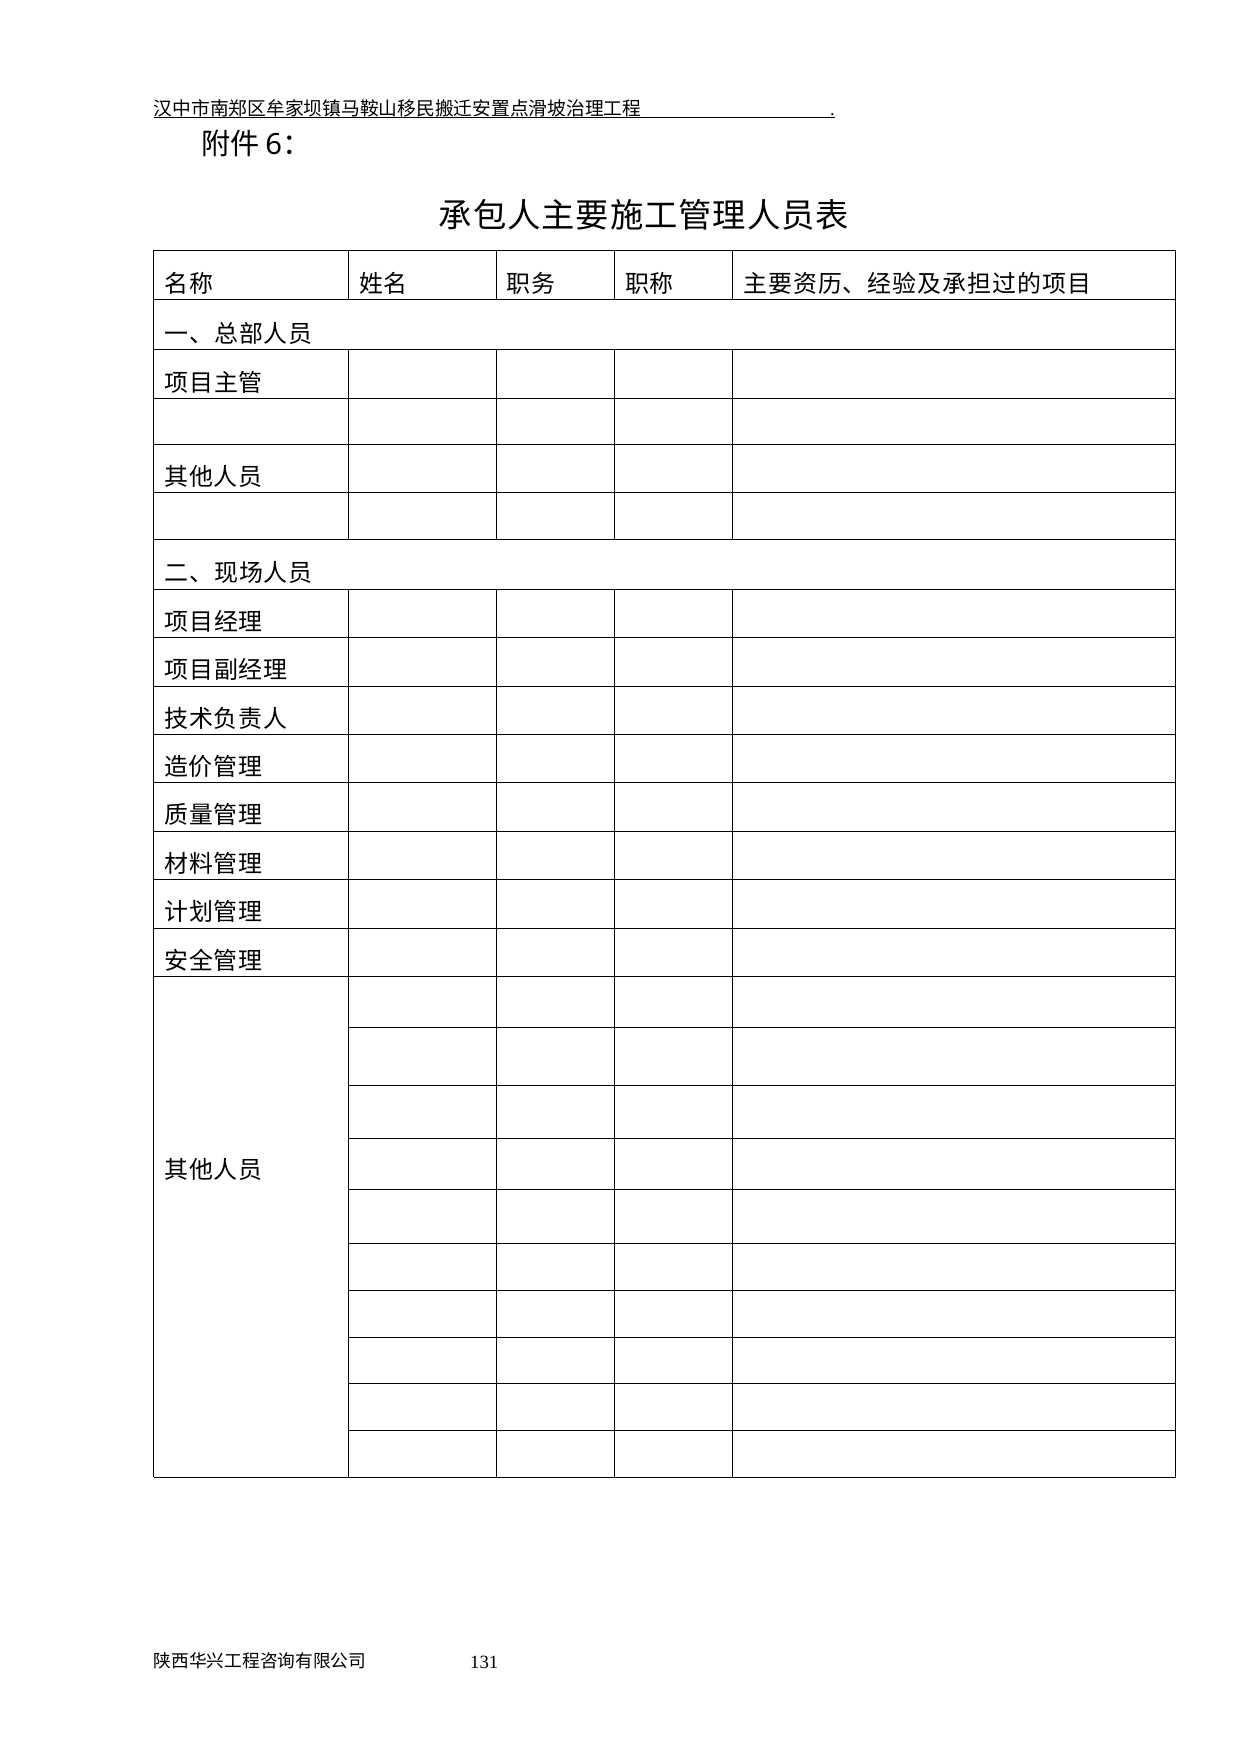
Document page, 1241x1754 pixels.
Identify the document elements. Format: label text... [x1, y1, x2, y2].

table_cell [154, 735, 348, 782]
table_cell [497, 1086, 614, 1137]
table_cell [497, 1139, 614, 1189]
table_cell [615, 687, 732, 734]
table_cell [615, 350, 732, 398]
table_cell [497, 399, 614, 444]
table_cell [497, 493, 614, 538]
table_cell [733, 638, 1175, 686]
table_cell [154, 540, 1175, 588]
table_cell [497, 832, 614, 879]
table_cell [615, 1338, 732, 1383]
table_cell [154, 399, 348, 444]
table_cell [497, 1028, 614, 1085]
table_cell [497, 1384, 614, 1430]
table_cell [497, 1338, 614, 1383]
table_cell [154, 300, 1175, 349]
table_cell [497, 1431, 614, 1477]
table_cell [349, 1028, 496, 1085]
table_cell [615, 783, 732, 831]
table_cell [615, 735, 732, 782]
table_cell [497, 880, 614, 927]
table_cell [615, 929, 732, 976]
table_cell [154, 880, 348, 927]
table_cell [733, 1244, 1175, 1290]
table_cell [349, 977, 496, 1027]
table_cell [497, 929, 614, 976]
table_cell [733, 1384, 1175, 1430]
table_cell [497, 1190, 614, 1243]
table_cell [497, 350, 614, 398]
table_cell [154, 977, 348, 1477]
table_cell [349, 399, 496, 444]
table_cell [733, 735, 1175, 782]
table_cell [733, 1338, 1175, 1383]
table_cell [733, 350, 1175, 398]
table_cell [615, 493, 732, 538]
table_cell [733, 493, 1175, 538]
text 附件6： [201, 123, 1087, 163]
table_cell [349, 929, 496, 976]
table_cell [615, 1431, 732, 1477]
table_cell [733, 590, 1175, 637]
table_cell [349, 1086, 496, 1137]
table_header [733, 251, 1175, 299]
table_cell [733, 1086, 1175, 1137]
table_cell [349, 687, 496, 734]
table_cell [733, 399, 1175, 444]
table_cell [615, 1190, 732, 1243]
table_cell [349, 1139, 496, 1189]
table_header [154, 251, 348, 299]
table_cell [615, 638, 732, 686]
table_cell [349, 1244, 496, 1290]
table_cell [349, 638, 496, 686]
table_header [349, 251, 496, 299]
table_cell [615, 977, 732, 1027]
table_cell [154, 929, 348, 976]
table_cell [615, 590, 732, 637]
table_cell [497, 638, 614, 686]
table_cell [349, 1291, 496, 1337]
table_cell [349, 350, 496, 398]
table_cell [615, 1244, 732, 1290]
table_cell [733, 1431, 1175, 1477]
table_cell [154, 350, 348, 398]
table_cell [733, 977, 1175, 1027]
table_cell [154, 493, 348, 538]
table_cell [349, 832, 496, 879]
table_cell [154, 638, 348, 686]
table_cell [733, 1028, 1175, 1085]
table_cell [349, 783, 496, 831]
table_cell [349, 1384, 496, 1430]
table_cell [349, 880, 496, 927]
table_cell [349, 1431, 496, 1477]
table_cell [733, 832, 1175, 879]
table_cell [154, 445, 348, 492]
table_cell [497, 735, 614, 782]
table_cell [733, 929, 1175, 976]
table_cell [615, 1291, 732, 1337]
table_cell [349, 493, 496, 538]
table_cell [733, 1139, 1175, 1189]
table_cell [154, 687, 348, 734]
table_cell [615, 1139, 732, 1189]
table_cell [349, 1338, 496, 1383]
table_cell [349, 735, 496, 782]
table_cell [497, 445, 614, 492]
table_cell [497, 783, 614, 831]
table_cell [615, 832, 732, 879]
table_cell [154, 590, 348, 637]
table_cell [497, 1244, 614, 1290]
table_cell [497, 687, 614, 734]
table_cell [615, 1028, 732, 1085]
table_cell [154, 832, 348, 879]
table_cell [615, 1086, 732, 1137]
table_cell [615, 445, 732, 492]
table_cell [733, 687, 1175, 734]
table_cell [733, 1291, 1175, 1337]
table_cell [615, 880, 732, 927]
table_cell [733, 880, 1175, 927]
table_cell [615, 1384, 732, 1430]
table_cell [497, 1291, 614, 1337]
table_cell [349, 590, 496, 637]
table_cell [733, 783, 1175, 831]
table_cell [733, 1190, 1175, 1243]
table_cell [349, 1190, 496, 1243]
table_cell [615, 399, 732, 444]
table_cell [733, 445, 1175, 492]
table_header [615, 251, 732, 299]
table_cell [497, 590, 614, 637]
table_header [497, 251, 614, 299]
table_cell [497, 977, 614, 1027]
text 承包人主要施工管理人员表 [153, 191, 1087, 237]
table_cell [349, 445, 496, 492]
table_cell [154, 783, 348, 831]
